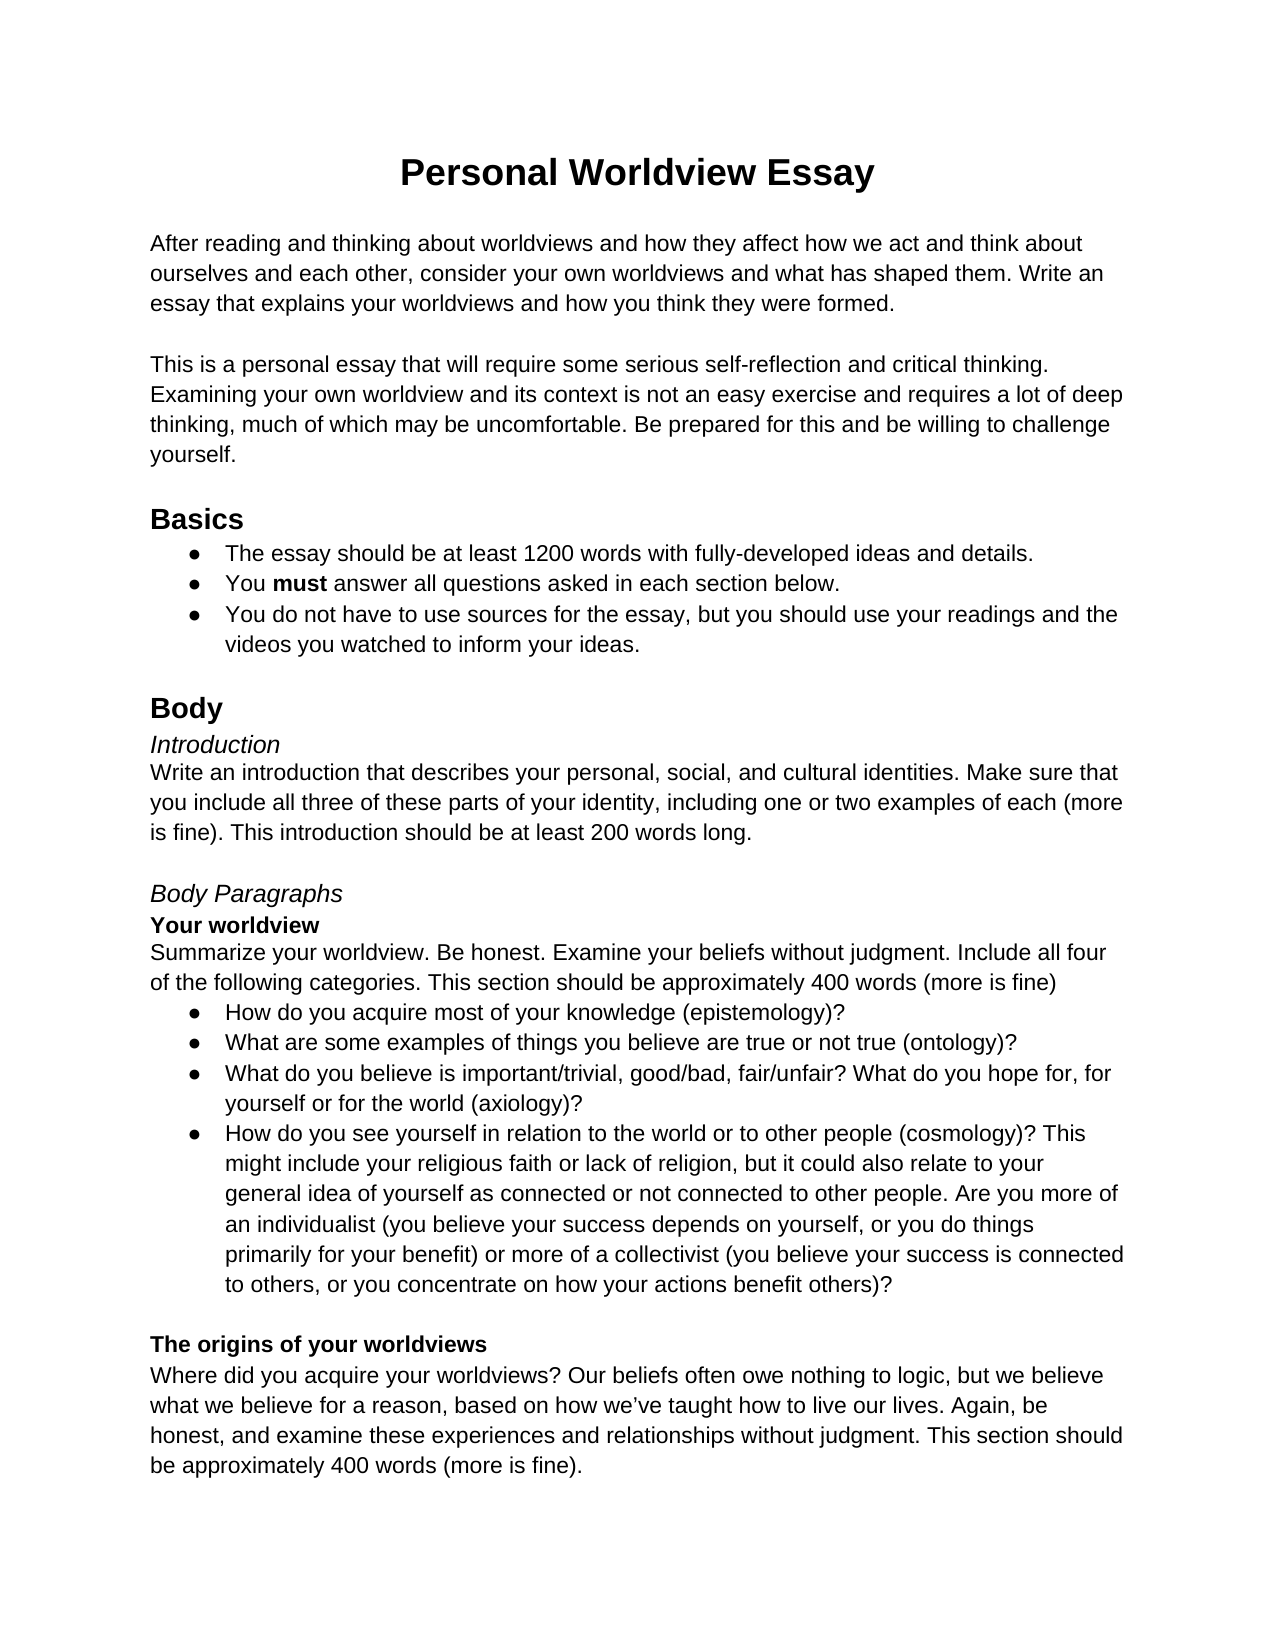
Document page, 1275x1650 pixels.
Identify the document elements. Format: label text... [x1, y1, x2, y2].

subtitle The origins of your worldviews [150, 1331, 1125, 1358]
text Where did you acquire your worldviews? Our beliefs often owe nothing to logic, but we believe what we believe for a reason, based on how we’ve taught how to live our lives. Again, be honest, and examine these experiences and relationships without judgment. This section should be approximately 400 words (more is fine). [150, 1362, 1125, 1479]
text After reading and thinking about worldviews and how they affect how we act and think about ourselves and each other, consider your own worldviews and what has shaped them. Write an essay that explains your worldviews and how you think they were formed. [150, 230, 1125, 317]
list You must answer all questions asked in each section below. [187, 570, 1125, 597]
subtitle Body [150, 691, 1125, 725]
text This is a personal essay that will require some serious self-reflection and critical thinking. Examining your own worldview and its context is not an easy exercise and requires a lot of deep thinking, much of which may be uncomfortable. Be prepared for this and be willing to challenge yourself. [150, 351, 1125, 468]
text Write an introduction that describes your personal, social, and cultural identities. Make sure that you include all three of these parts of your identity, including one or two examples of each (more is fine). This introduction should be at least 200 words long. [150, 758, 1125, 845]
subtitle Body Paragraphs [150, 879, 1125, 908]
text Summarize your worldview. Be honest. Examine your beliefs without judgment. Include all four of the following categories. This section should be approximately 400 words (more is fine) [150, 939, 1125, 995]
list What are some examples of things you believe are true or not true (ontology)? [187, 1029, 1125, 1056]
list The essay should be at least 1200 words with fully-developed ideas and details. [187, 540, 1125, 567]
list How do you see yourself in relation to the world or to other people (cosmology)? This might include your religious faith or lack of religion, but it could also relate to your general idea of yourself as connected or not connected to other people. Are you more of an individualist (you believe your success depends on yourself, or you do things primarily for your benefit) or more of a collectivist (you believe your success is connected to others, or you concentrate on how your actions benefit others)? [187, 1120, 1125, 1297]
subtitle Introduction [150, 730, 1125, 758]
list You do not have to use sources for the essay, but you should use your readings and the videos you watched to inform your ideas. [187, 601, 1125, 657]
subtitle Your worldview [150, 912, 1125, 939]
title Personal Worldview Essay [150, 150, 1125, 193]
list How do you acquire most of your knowledge (epistemology)? [187, 999, 1125, 1026]
subtitle Basics [150, 502, 1125, 535]
list What do you believe is important/trivial, good/bad, fair/unfair? What do you hope for, for yourself or for the world (axiology)? [187, 1059, 1125, 1116]
